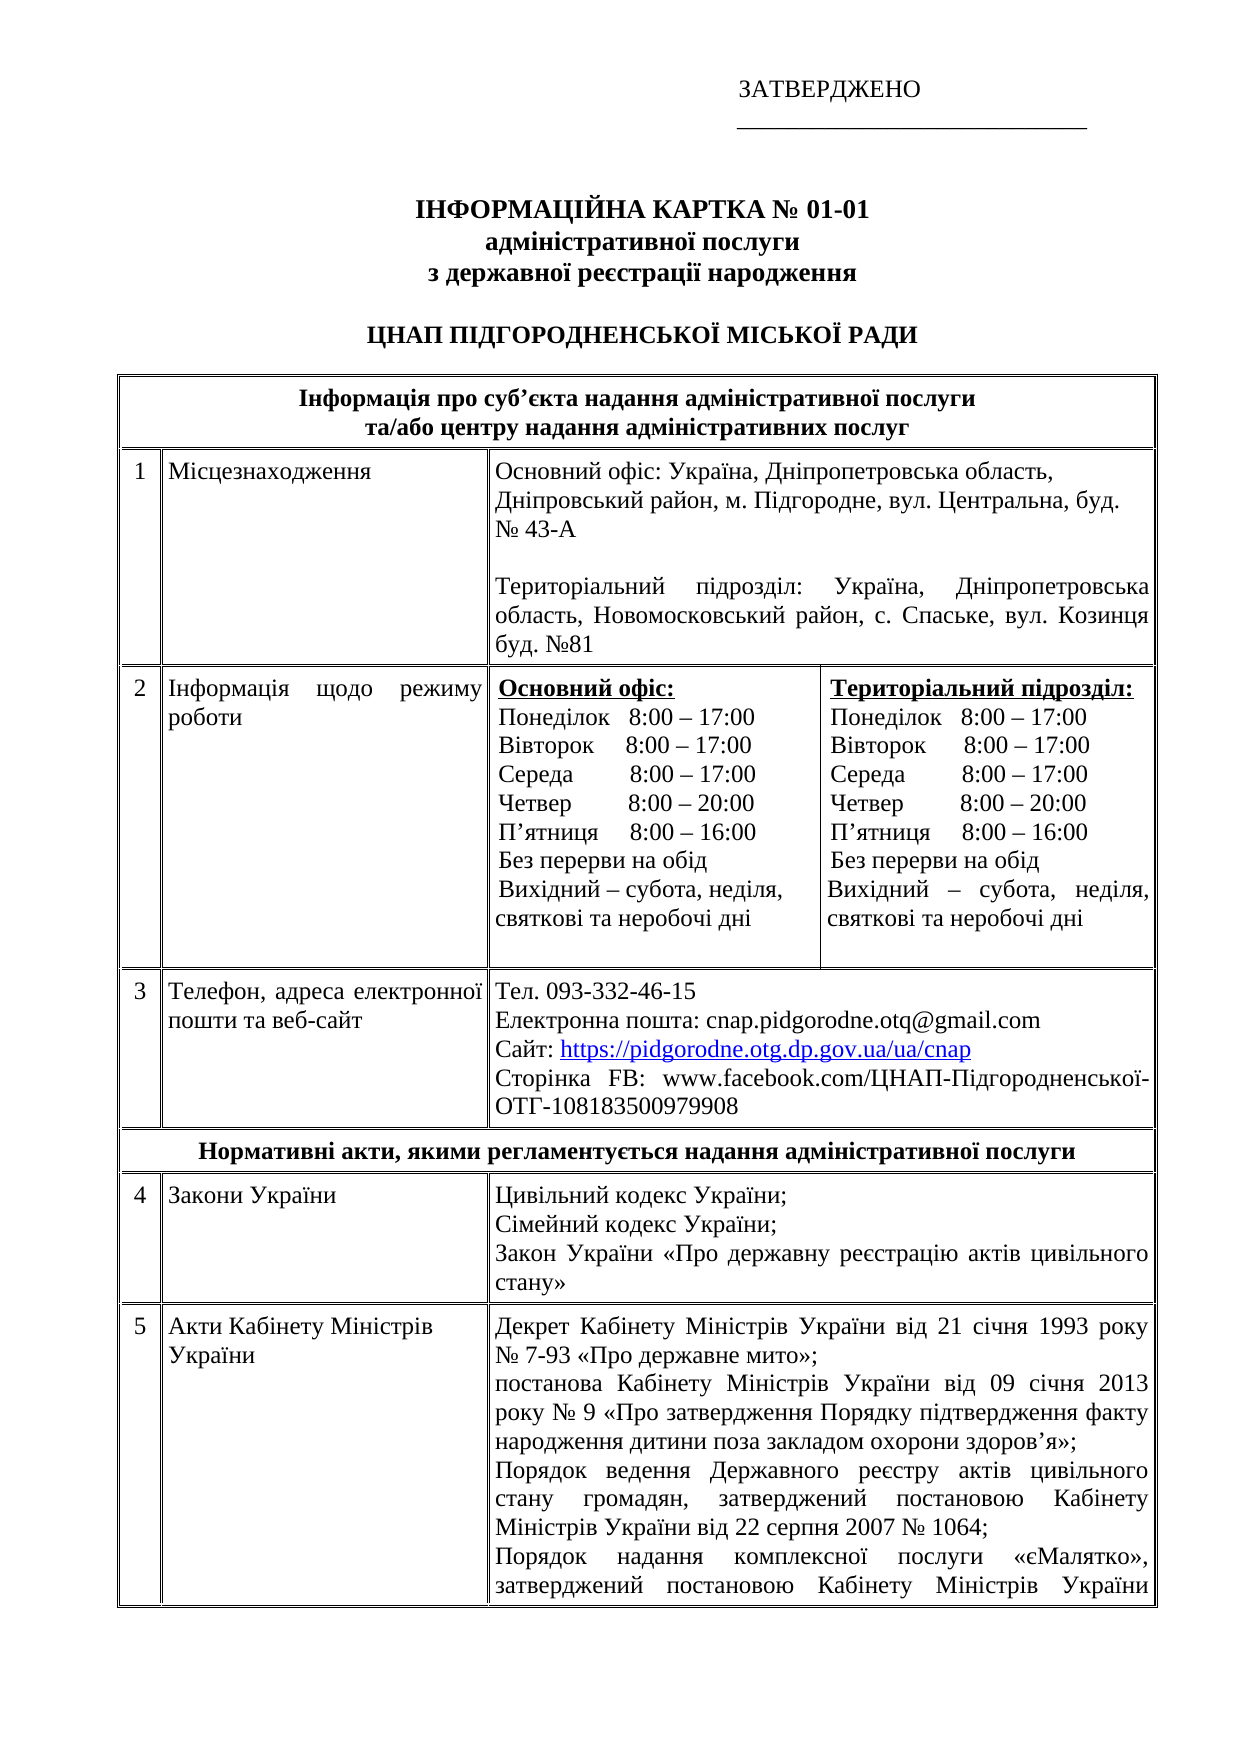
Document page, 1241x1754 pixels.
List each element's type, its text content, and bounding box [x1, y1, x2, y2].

table_cell Телефон, адреса електронної пошти та веб-сайт [163, 970, 487, 1126]
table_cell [162, 1305, 488, 1605]
table_cell Інформація щодо режиму роботи [163, 667, 487, 967]
table_cell Основний офіс: Україна, Дніпропетровська область, Дніпровський район, м. Підгородне, вул. Центральна, буд. № 43-А Територіальний підрозділ: Україна, Дніпропетровська область, Новомосковський район, с. Спаське, вул. Козинця буд. №81 [489, 447, 1156, 664]
table_cell Місцезнаходження [163, 450, 487, 664]
text ____________________________ [118, 103, 1167, 131]
text ІНФОРМАЦІЙНА КАРТКА № 01-01 [118, 194, 1167, 225]
table_cell Цивільний кодекс України; Сімейний кодекс України; Закон України «Про державну реєстрацію актів цивільного стану» [489, 1171, 1156, 1302]
table_cell Нормативні акти, якими регламентується надання адміністративної послуги [120, 1126, 1155, 1171]
table_cell Закони України [163, 1174, 487, 1302]
text з державної реєстрації народження [118, 256, 1167, 287]
table_cell 2 [118, 664, 162, 967]
table_cell Територіальний підрозділ: Понеділок 8:00 – 17:00 Вівторок 8:00 – 17:00 Середа 8:00 – 17:00 Четвер 8:00 – 20:00 П’ятниця 8:00 – 16:00 Без перерви на обід Вихідний – субота, неділя, святкові та неробочі дні [821, 664, 1156, 967]
table_cell Тел. 093-332-46-15 Електронна пошта: cnap.pidgorodne.otq@gmail.com Сайт: https://pidgorodne.otg.dp.gov.ua/ua/cnap Сторінка FB: www.facebook.com/ЦНАП-Підгородненської-ОТГ-108183500979908 [490, 967, 1156, 1126]
table_header Інформація про суб’єкта надання адміністративної послуги та/або центру надання адміністративних послуг [120, 377, 1154, 447]
table_cell Основний офіс: Понеділок 8:00 – 17:00 Вівторок 8:00 – 17:00 Середа 8:00 – 17:00 Четвер 8:00 – 20:00 П’ятниця 8:00 – 16:00 Без перерви на обід Вихідний – субота, неділя, святкові та неробочі дні [490, 667, 820, 967]
table_cell 4 [118, 1171, 162, 1302]
text ЗАТВЕРДЖЕНО [738, 74, 1167, 103]
table_cell 1 [118, 447, 162, 664]
text адміністративної послуги [118, 225, 1167, 256]
text ЦНАП ПІДГОРОДНЕНСЬКОЇ МІСЬКОЇ РАДИ [118, 321, 1167, 349]
table_cell 3 [118, 967, 162, 1126]
table_cell 5 [118, 1302, 162, 1605]
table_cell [489, 1302, 1156, 1605]
